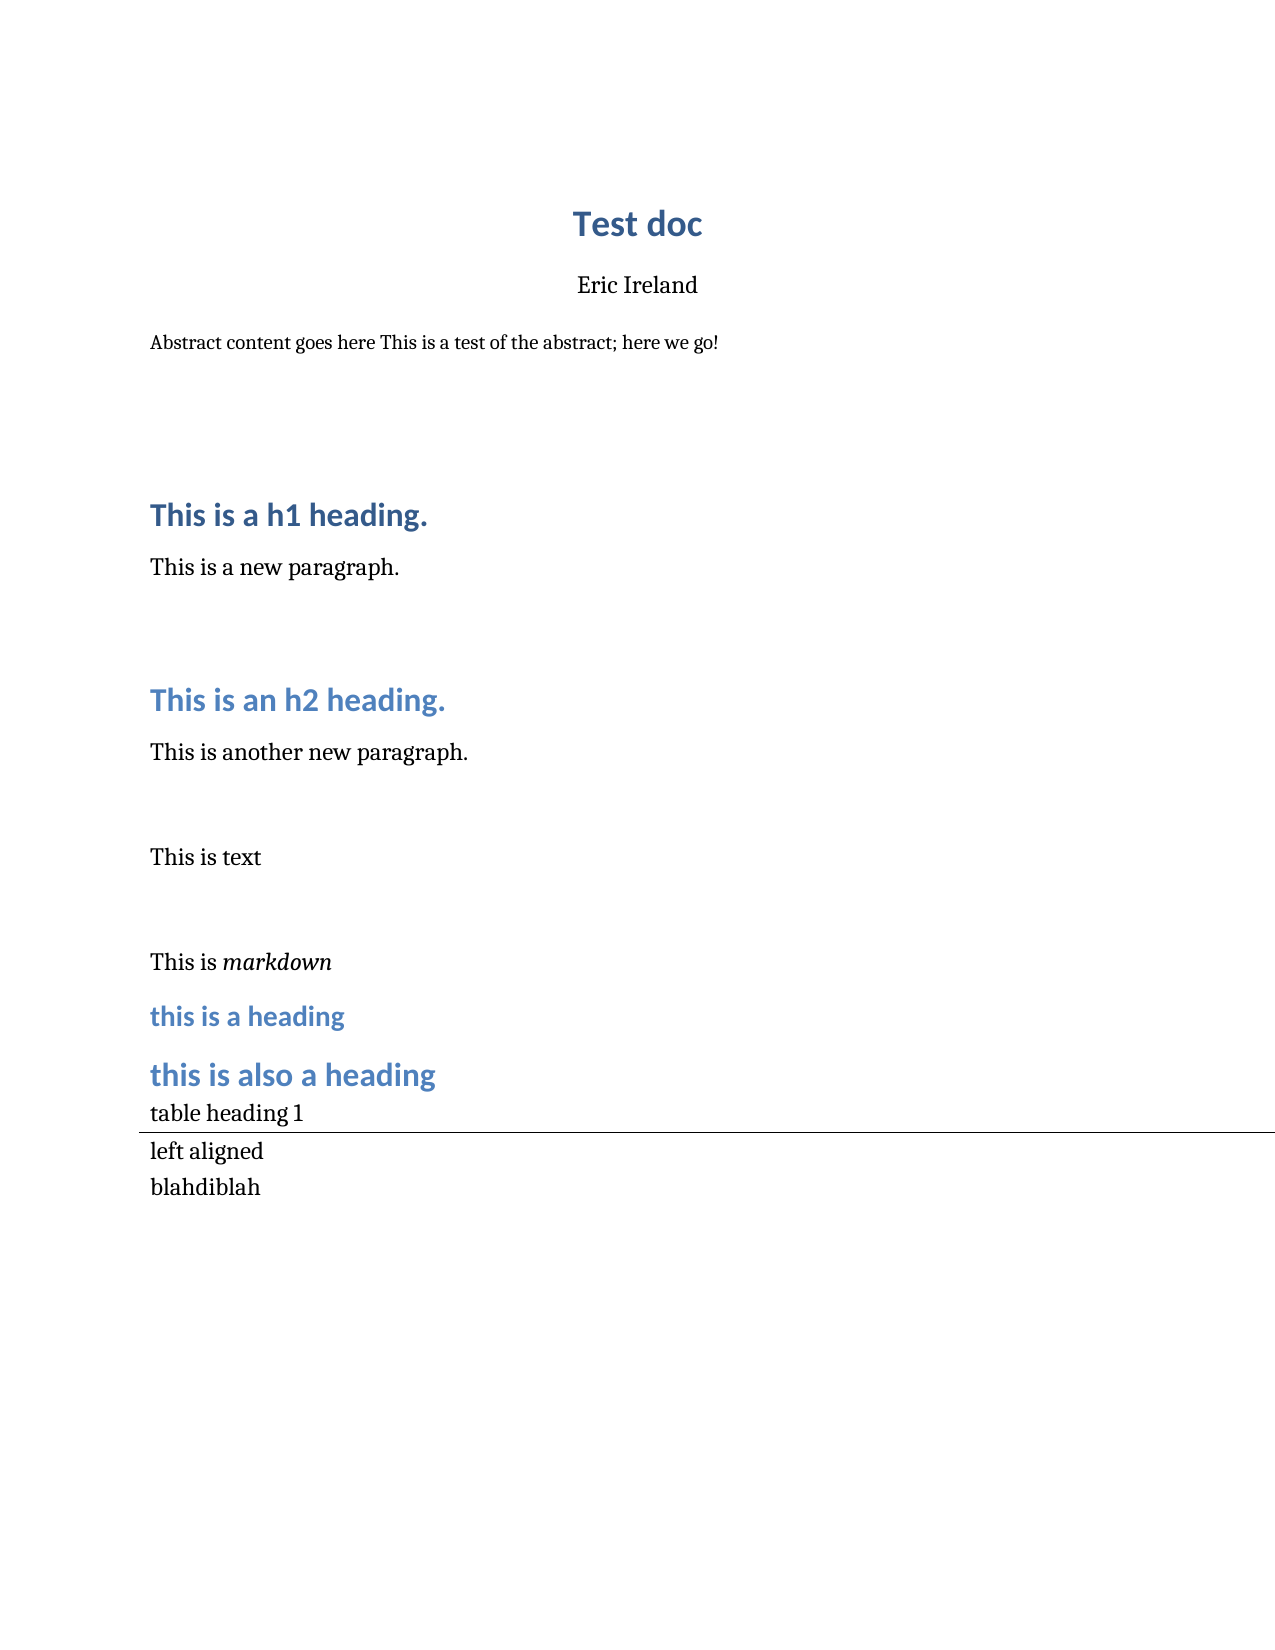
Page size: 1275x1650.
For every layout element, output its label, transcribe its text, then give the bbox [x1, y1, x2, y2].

table_header table heading 1 [139, 1095, 1275, 1131]
subtitle this is a heading [150, 998, 1125, 1033]
text This is markdown [150, 891, 1125, 977]
subtitle this is also a heading [150, 1054, 1125, 1095]
text This is text [150, 786, 1125, 872]
text This is a new paragraph. [150, 553, 1125, 582]
text This is another new paragraph. [150, 738, 1125, 767]
text Eric Ireland [150, 271, 1125, 299]
subtitle This is an h2 heading. [150, 679, 1125, 719]
table_cell blahdiblah [139, 1169, 1275, 1205]
subtitle This is a h1 heading. [150, 493, 1125, 534]
title Test doc [150, 200, 1125, 246]
text Abstract content goes here This is a test of the abstract; here we go! [150, 331, 1125, 355]
table_cell left aligned [139, 1133, 1275, 1169]
